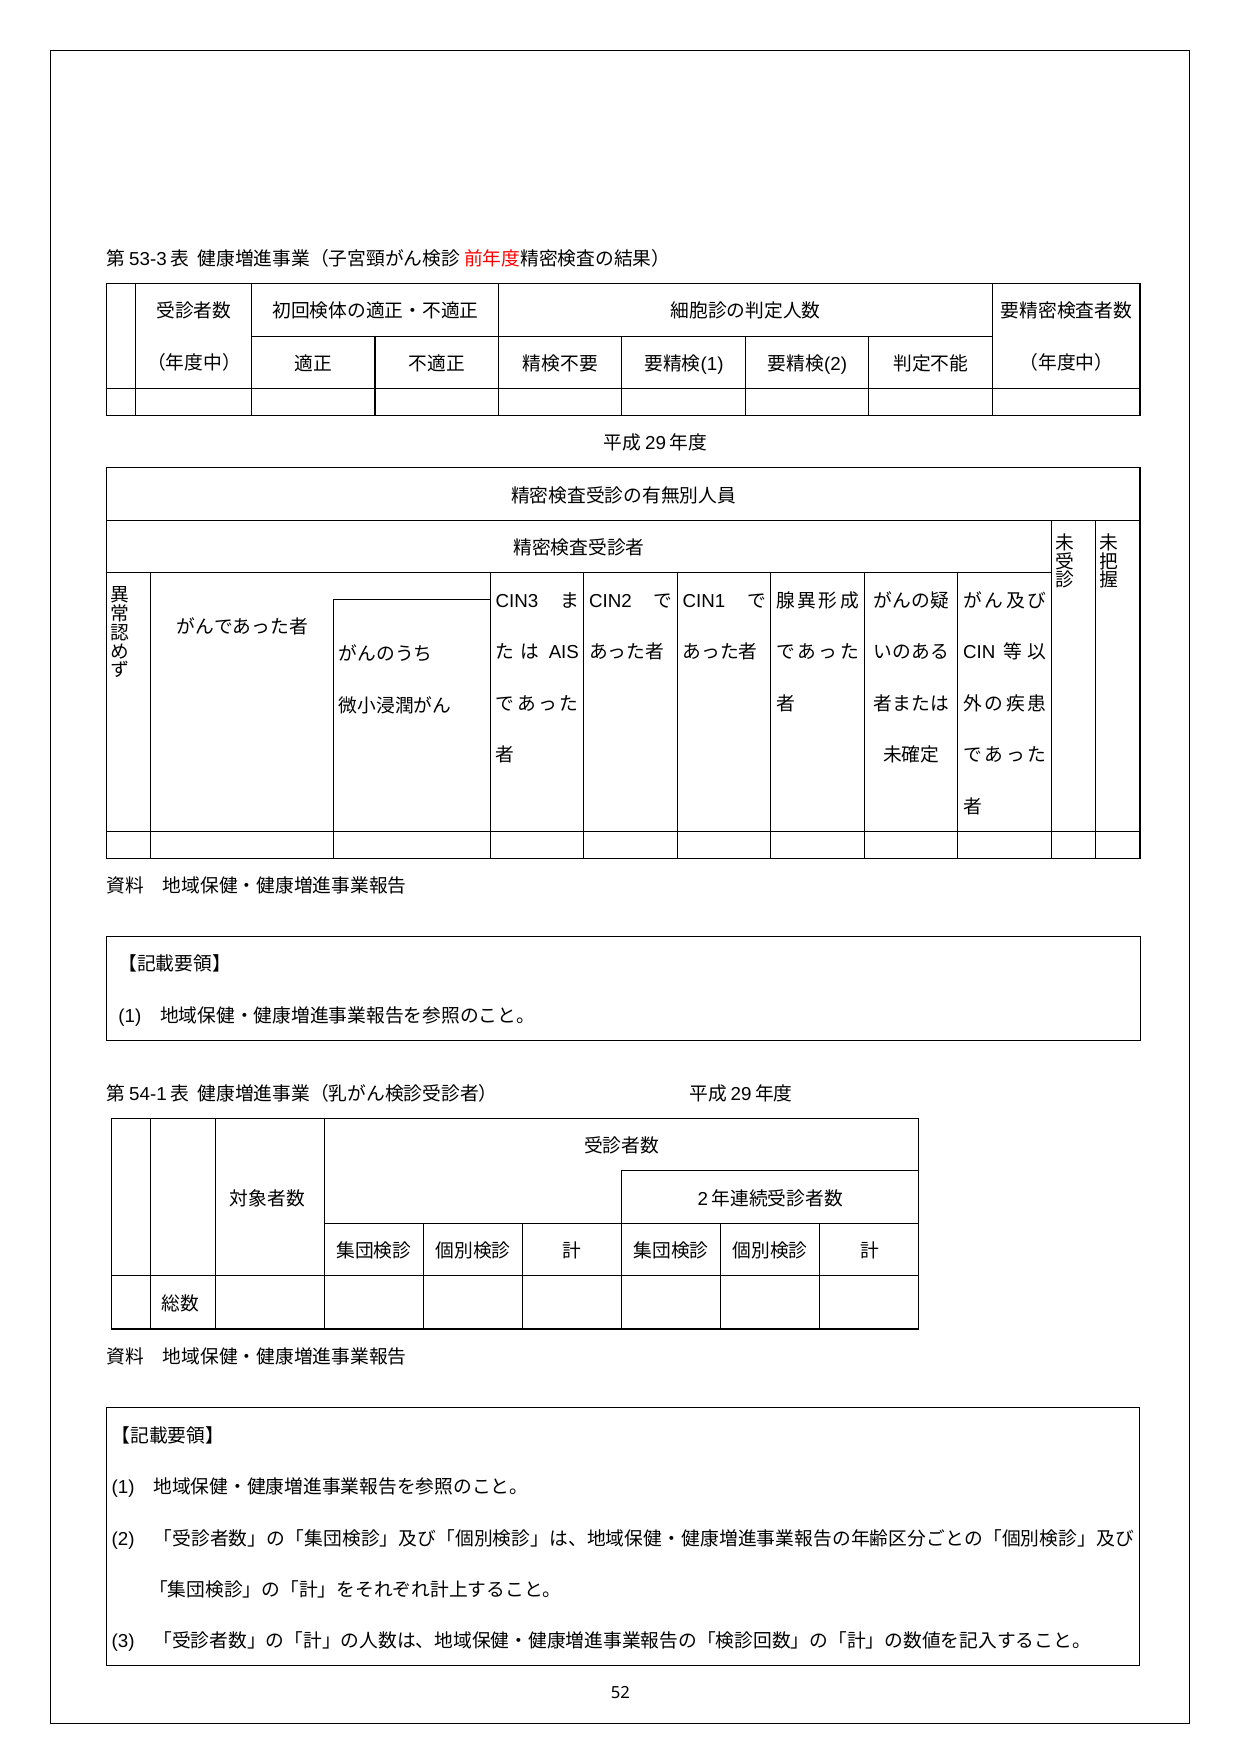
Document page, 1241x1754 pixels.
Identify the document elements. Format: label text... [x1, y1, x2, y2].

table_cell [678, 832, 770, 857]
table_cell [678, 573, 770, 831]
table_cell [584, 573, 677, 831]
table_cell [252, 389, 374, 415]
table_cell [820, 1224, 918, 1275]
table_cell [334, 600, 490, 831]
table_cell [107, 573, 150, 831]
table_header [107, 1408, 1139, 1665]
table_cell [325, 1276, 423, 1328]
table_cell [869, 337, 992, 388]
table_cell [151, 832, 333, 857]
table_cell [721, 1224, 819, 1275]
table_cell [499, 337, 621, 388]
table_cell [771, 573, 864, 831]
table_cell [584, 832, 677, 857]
text 平成29年度 [106, 416, 1134, 467]
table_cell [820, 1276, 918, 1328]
text 資料 地域保健・健康増進事業報告 [106, 1330, 1134, 1381]
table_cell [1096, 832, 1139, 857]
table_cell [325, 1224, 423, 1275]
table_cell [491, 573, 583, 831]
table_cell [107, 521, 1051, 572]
text 資料 地域保健・健康増進事業報告 [106, 859, 1134, 910]
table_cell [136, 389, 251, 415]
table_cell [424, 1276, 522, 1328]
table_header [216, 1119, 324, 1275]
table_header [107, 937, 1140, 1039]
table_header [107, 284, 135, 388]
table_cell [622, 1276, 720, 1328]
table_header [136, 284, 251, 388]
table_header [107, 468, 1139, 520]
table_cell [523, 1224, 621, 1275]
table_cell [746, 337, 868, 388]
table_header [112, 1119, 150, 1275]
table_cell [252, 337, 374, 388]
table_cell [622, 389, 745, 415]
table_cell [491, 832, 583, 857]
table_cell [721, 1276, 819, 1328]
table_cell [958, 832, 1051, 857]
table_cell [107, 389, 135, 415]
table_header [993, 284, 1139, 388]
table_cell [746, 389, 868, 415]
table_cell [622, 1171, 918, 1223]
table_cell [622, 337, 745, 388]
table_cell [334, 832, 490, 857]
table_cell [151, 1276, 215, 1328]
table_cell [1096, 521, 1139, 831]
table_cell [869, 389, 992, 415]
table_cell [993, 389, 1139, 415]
text 第54-1表 健康増進事業（乳がん検診受診者） 平成29年度 [106, 1066, 1134, 1118]
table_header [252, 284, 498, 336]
text 第53-3表 健康増進事業（子宮頸がん検診 前年度精密検査の結果） [106, 232, 1134, 283]
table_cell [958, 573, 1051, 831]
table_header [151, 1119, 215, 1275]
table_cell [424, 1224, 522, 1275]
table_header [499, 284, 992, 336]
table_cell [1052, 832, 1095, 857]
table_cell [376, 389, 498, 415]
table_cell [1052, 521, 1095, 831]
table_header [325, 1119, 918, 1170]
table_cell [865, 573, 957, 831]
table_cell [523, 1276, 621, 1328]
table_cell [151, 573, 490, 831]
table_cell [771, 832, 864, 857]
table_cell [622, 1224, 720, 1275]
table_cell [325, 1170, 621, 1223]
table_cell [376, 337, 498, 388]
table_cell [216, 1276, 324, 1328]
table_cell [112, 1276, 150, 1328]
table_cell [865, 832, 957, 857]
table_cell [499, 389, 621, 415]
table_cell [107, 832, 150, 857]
